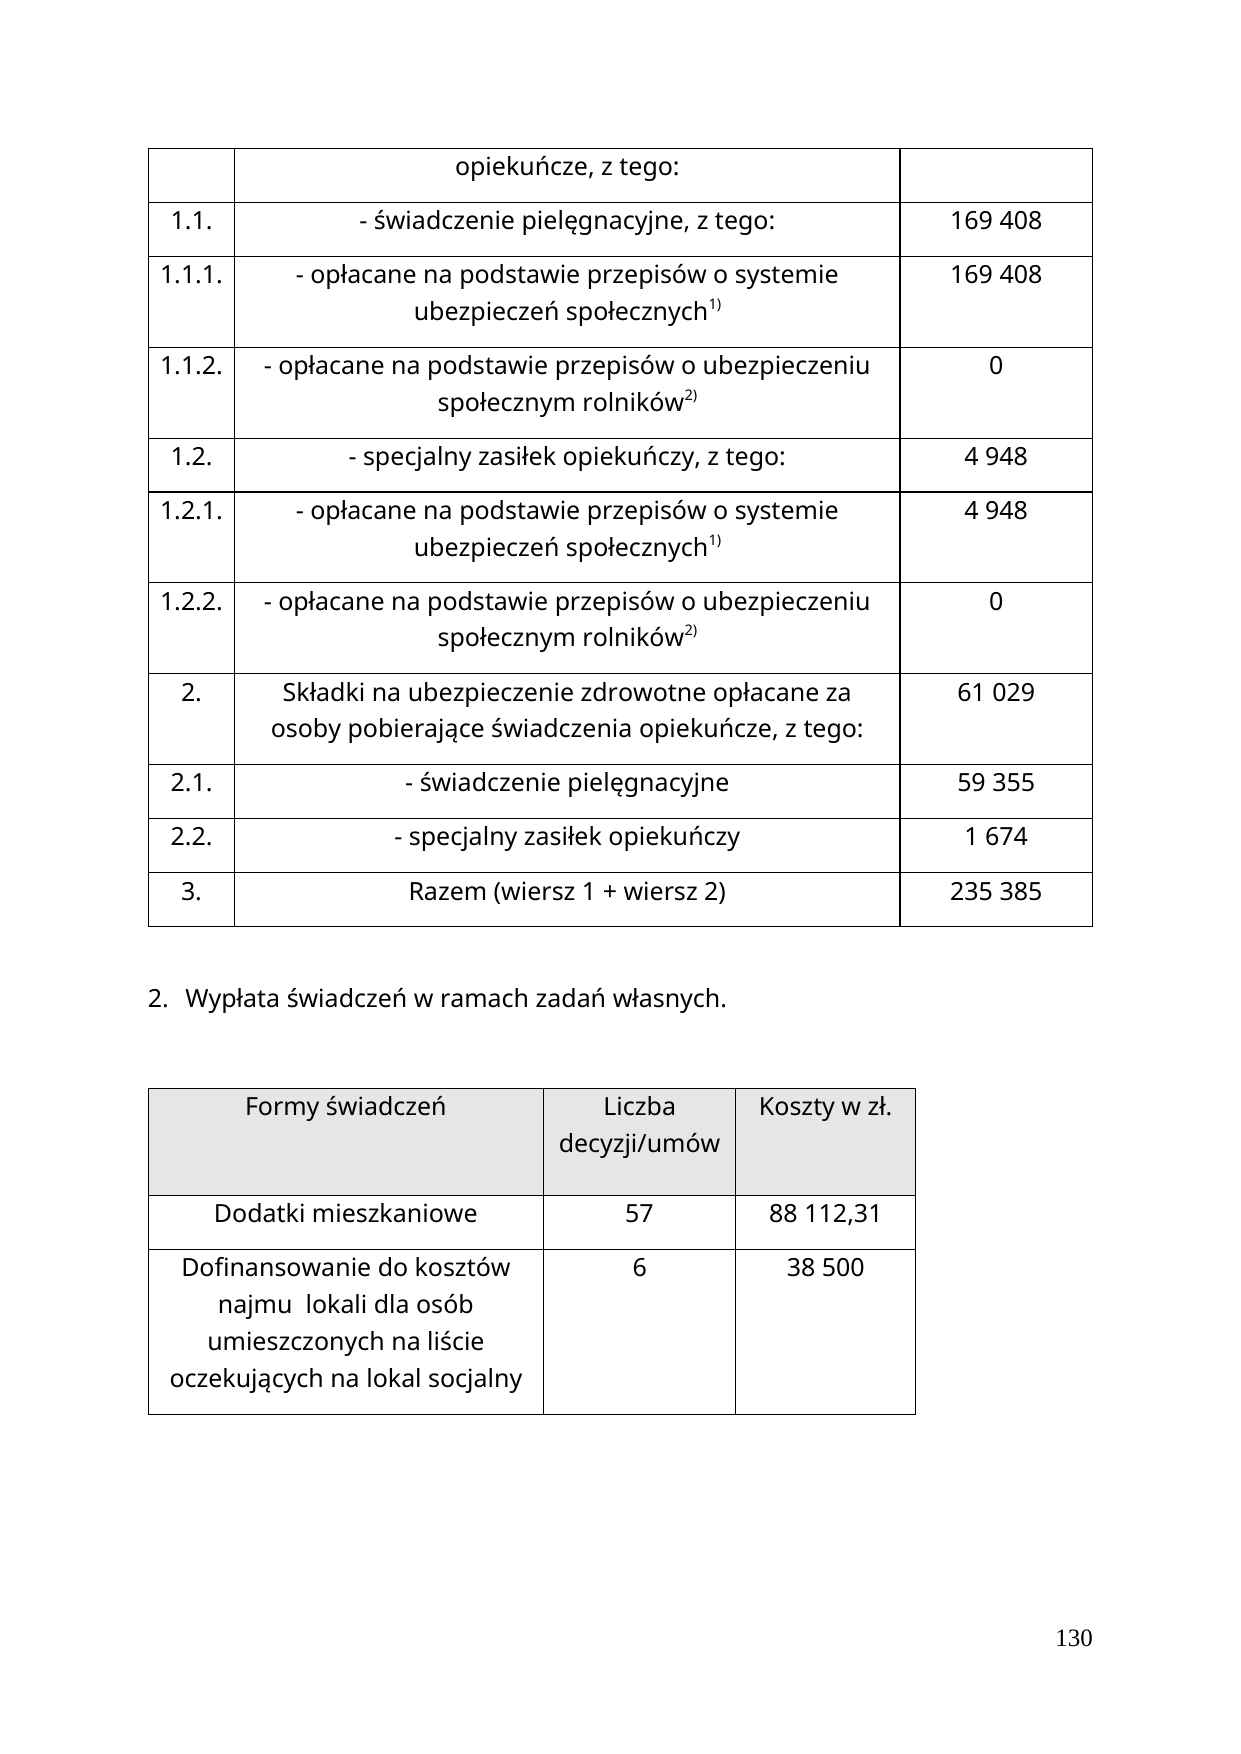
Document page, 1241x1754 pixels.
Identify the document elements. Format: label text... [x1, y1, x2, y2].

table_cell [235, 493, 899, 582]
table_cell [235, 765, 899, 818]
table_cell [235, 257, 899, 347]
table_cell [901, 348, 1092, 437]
list Wypłata świadczeń w ramach zadań własnych. [148, 981, 1093, 1015]
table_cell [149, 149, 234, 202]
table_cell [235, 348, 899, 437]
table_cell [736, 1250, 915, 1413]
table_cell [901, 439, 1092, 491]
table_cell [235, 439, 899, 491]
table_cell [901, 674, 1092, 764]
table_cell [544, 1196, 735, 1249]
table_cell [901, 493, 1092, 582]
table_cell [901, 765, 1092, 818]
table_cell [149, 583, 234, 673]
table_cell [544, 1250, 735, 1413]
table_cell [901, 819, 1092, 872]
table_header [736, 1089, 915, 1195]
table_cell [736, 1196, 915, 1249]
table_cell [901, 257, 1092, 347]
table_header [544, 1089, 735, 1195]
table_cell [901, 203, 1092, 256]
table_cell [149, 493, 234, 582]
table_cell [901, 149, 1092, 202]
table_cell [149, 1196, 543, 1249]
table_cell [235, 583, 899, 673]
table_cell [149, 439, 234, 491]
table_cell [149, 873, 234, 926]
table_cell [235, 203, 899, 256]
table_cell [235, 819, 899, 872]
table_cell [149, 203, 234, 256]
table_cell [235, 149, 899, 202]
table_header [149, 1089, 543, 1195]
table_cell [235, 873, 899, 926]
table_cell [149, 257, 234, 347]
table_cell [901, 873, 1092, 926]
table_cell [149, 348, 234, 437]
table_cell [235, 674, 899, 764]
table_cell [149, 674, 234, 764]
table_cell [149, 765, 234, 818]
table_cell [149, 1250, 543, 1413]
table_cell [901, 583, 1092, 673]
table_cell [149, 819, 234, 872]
